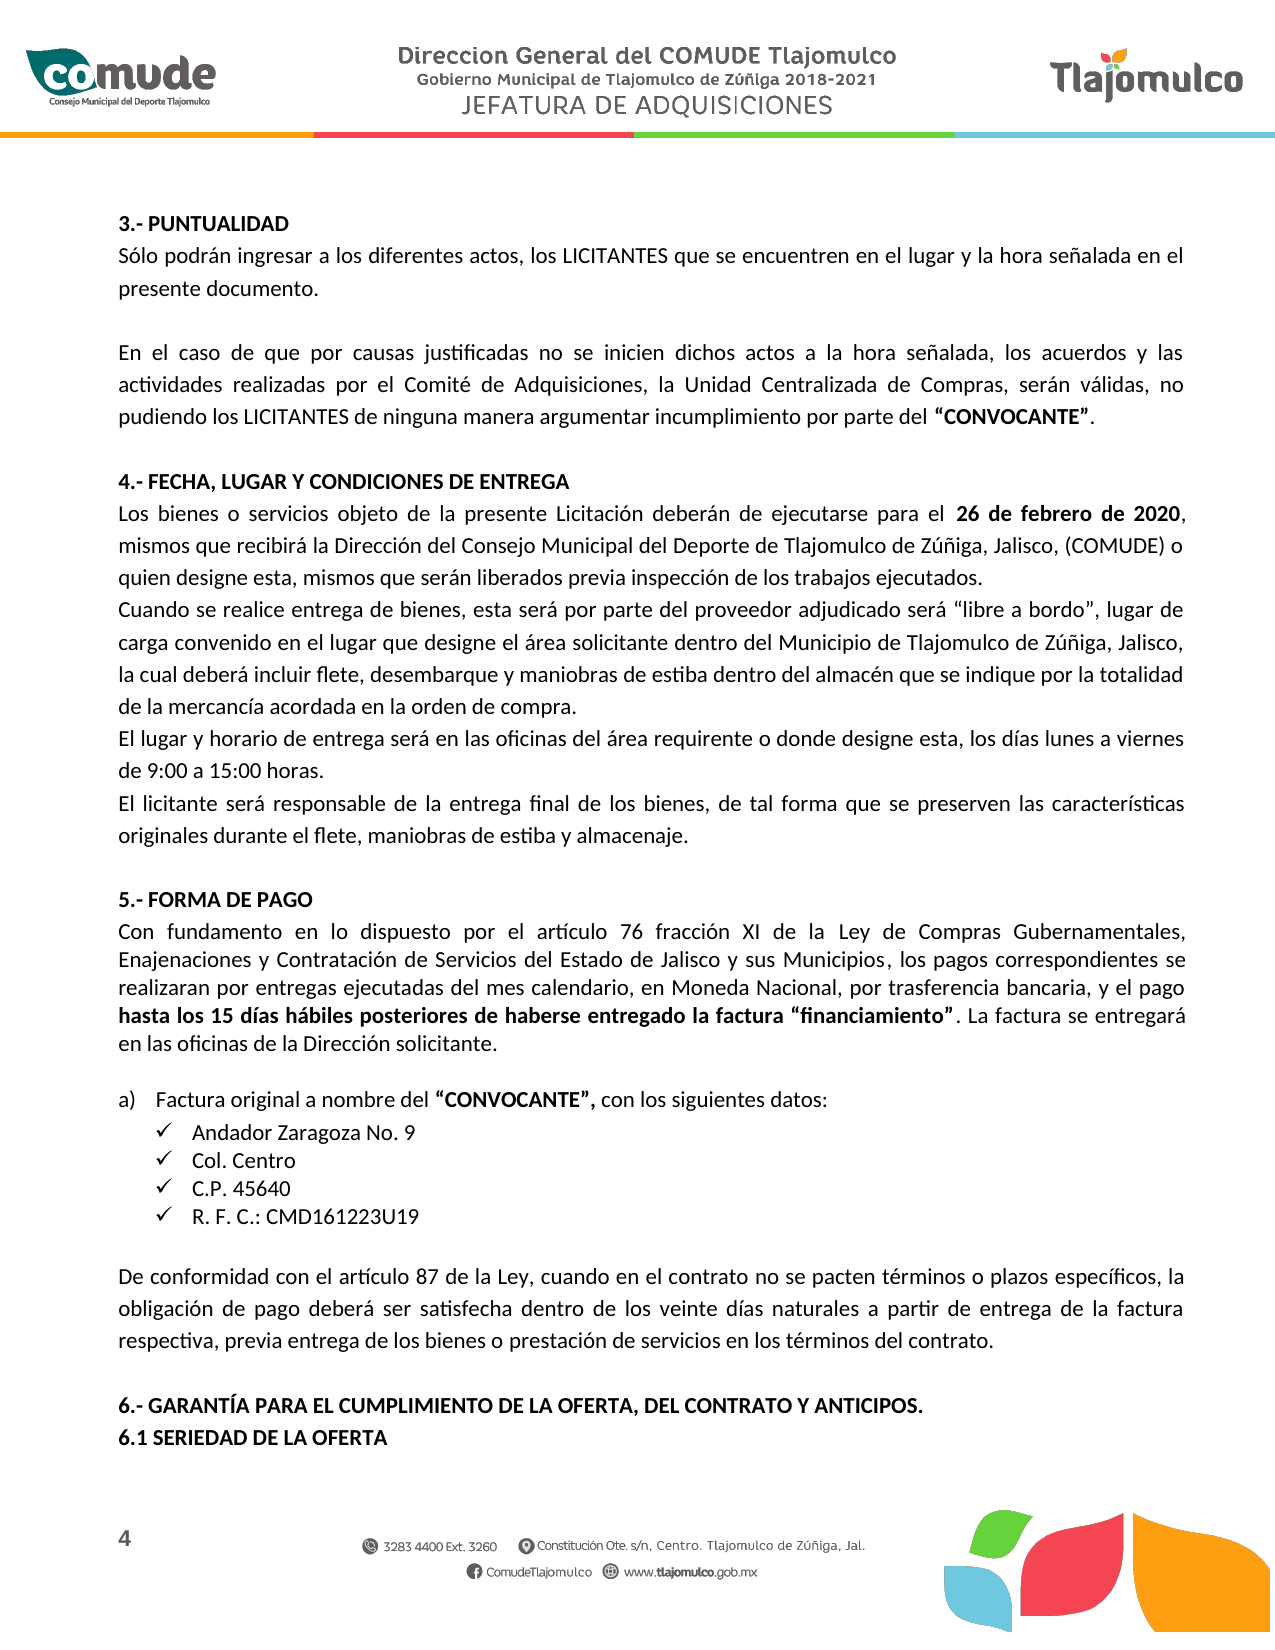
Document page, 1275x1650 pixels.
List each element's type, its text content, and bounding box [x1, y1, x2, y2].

text 6.1 SERIEDAD DE LA OFERTA [118, 1423, 1186, 1451]
text 5.- FORMA DE PAGO [118, 885, 1186, 913]
list R. F. C.: CMD161223U19 [154, 1202, 1186, 1230]
list Andador Zaragoza No. 9 [154, 1118, 1186, 1146]
text De conformidad con el artículo 87 de la Ley, cuando en el contrato no se pacten términos o plazos específicos, la obligación de pago deberá ser satisfecha dentro de los veinte días naturales a partir de entrega de la factura respectiva, previa entrega de los bienes o prestación de servicios en los términos del contrato. [118, 1262, 1186, 1354]
text 4.- FECHA, LUGAR Y CONDICIONES DE ENTREGA [118, 467, 1186, 495]
text El lugar y horario de entrega será en las oficinas del área requirente o donde designe esta, los días lunes a viernes de 9:00 a 15:00 horas. [118, 724, 1186, 784]
text Con fundamento en lo dispuesto por el artículo 76 fracción XI de la Ley de Compras Gubernamentales, Enajenaciones y Contratación de Servicios del Estado de Jalisco y sus Municipios, los pagos correspondientes se realizaran por entregas ejecutadas del mes calendario, en Moneda Nacional, por trasferencia bancaria, y el pago hasta los 15 días hábiles posteriores de haberse entregado la factura “financiamiento”. La factura se entregará en las oficinas de la Dirección solicitante. [118, 917, 1186, 1058]
text En el caso de que por causas justificadas no se inicien dichos actos a la hora señalada, los acuerdos y las actividades realizadas por el Comité de Adquisiciones, la Unidad Centralizada de Compras, serán válidas, no pudiendo los LICITANTES de ninguna manera argumentar incumplimiento por parte del “CONVOCANTE”. [118, 338, 1186, 431]
picture [362, 1510, 1270, 1632]
list Factura original a nombre del “CONVOCANTE”, con los siguientes datos: [118, 1086, 1186, 1114]
list Col. Centro [154, 1146, 1186, 1174]
text Cuando se realice entrega de bienes, esta será por parte del proveedor adjudicado será “libre a bordo”, lugar de carga convenido en el lugar que designe el área solicitante dentro del Municipio de Tlajomulco de Zúñiga, Jalisco, la cual deberá incluir flete, desembarque y maniobras de estiba dentro del almacén que se indique por la totalidad de la mercancía acordada en la orden de compra. [118, 596, 1186, 720]
text 3.- PUNTUALIDAD [118, 209, 1186, 237]
picture [0, 47, 1275, 138]
text Sólo podrán ingresar a los diferentes actos, los LICITANTES que se encuentren en el lugar y la hora señalada en el presente documento. [118, 242, 1186, 302]
text El licitante será responsable de la entrega final de los bienes, de tal forma que se preserven las características originales durante el flete, maniobras de estiba y almacenaje. [118, 789, 1186, 849]
text Los bienes o servicios objeto de la presente Licitación deberán de ejecutarse para el 26 de febrero de 2020, mismos que recibirá la Dirección del Consejo Municipal del Deporte de Tlajomulco de Zúñiga, Jalisco, (COMUDE) o quien designe esta, mismos que serán liberados previa inspección de los trabajos ejecutados. [118, 499, 1186, 591]
text 6.- GARANTÍA PARA EL CUMPLIMIENTO DE LA OFERTA, DEL CONTRATO Y ANTICIPOS. [118, 1391, 1186, 1419]
list C.P. 45640 [154, 1174, 1186, 1202]
